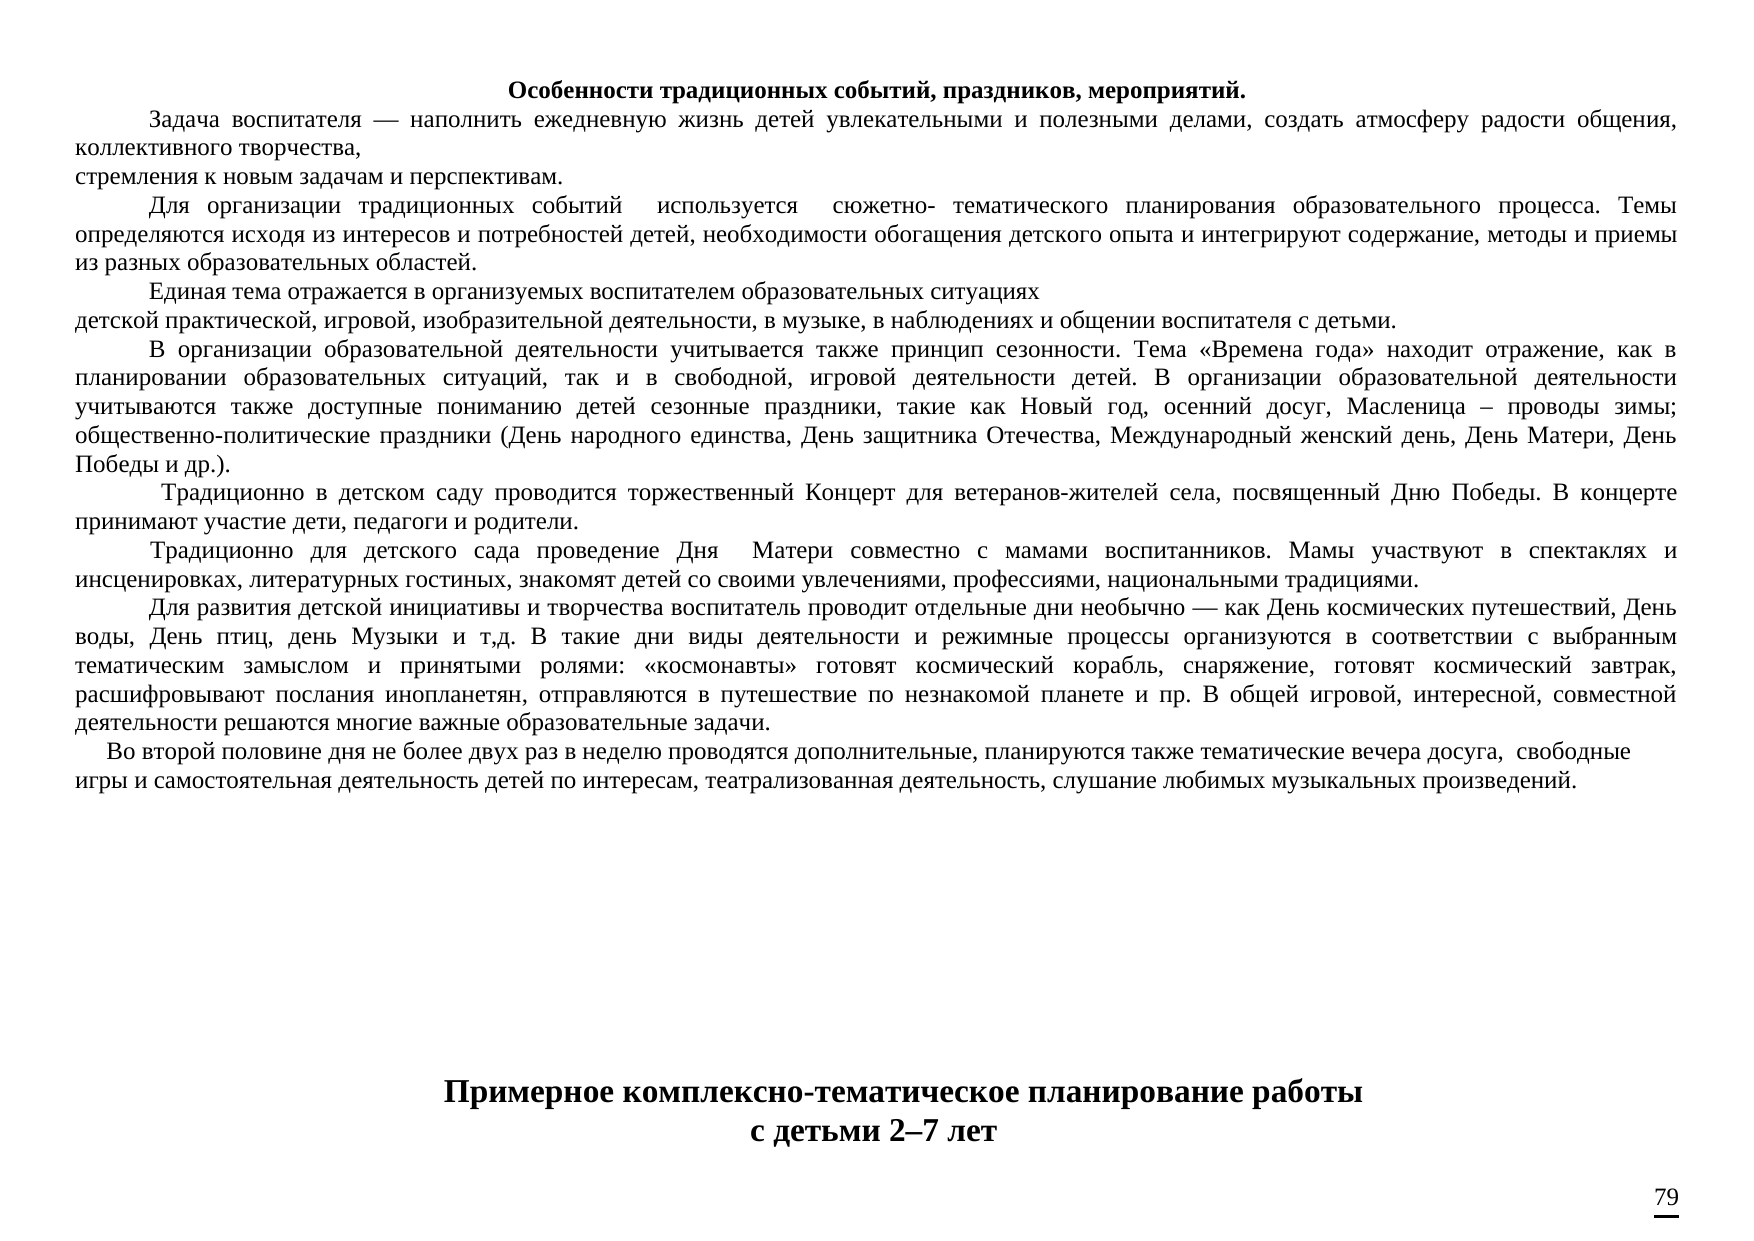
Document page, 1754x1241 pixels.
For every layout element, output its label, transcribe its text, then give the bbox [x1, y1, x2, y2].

text Задача воспитателя — наполнить ежедневную жизнь детей увлекательными и полезными делами, создать атмосферу радости общения, коллективного творчества, [75, 104, 1679, 161]
text Для организации традиционных событий используется сюжетно- тематического планирования образовательного процесса. Темы определяются исходя из интересов и потребностей детей, необходимости обогащения детского опыта и интегрируют содержание, методы и приемы из разных образовательных областей. [75, 190, 1679, 276]
text Примерное комплексно-тематическое планирование работы [75, 1072, 1679, 1110]
text Особенности традиционных событий, праздников, мероприятий. [75, 75, 1679, 104]
text стремления к новым задачам и перспективам. [75, 161, 1679, 190]
text В организации образовательной деятельности учитывается также принцип сезонности. Тема «Времена года» находит отражение, как в планировании образовательных ситуаций, так и в свободной, игровой деятельности детей. В организации образовательной деятельности учитываются также доступные пониманию детей сезонные праздники, такие как Новый год, осенний досуг, Масленица – проводы зимы; общественно-политические праздники (День народного единства, День защитника Отечества, Международный женский день, День Матери, День Победы и др.). [75, 334, 1679, 477]
text детской практической, игровой, изобразительной деятельности, в музыке, в наблюдениях и общении воспитателя с детьми. [75, 305, 1679, 334]
text Во второй половине дня не более двух раз в неделю проводятся дополнительные, планируются также тематические вечера досуга, свободные игры и самостоятельная деятельность детей по интересам, театрализованная деятельность, слушание любимых музыкальных произведений. [75, 736, 1679, 794]
text Для развития детской инициативы и творчества воспитатель проводит отдельные дни необычно — как День космических путешествий, День воды, День птиц, день Музыки и т,д. В такие дни виды деятельности и режимные процессы организуются в соответствии с выбранным тематическим замыслом и принятыми ролями: «космонавты» готовят космический корабль, снаряжение, готовят космический завтрак, расшифровывают послания инопланетян, отправляются в путешествие по незнакомой планете и пр. В общей игровой, интересной, совместной деятельности решаются многие важные образовательные задачи. [75, 592, 1679, 736]
text Традиционно для детского сада проведение Дня Матери совместно с мамами воспитанников. Мамы участвуют в спектаклях и инсценировках, литературных гостиных, знакомят детей со своими увлечениями, профессиями, национальными традициями. [75, 535, 1679, 592]
text Традиционно в детском саду проводится торжественный Концерт для ветеранов-жителей села, посвященный Дню Победы. В концерте принимают участие дети, педагоги и родители. [75, 477, 1679, 535]
text с детьми 2–7 лет [75, 1110, 1679, 1148]
text Единая тема отражается в организуемых воспитателем образовательных ситуациях [75, 276, 1679, 305]
